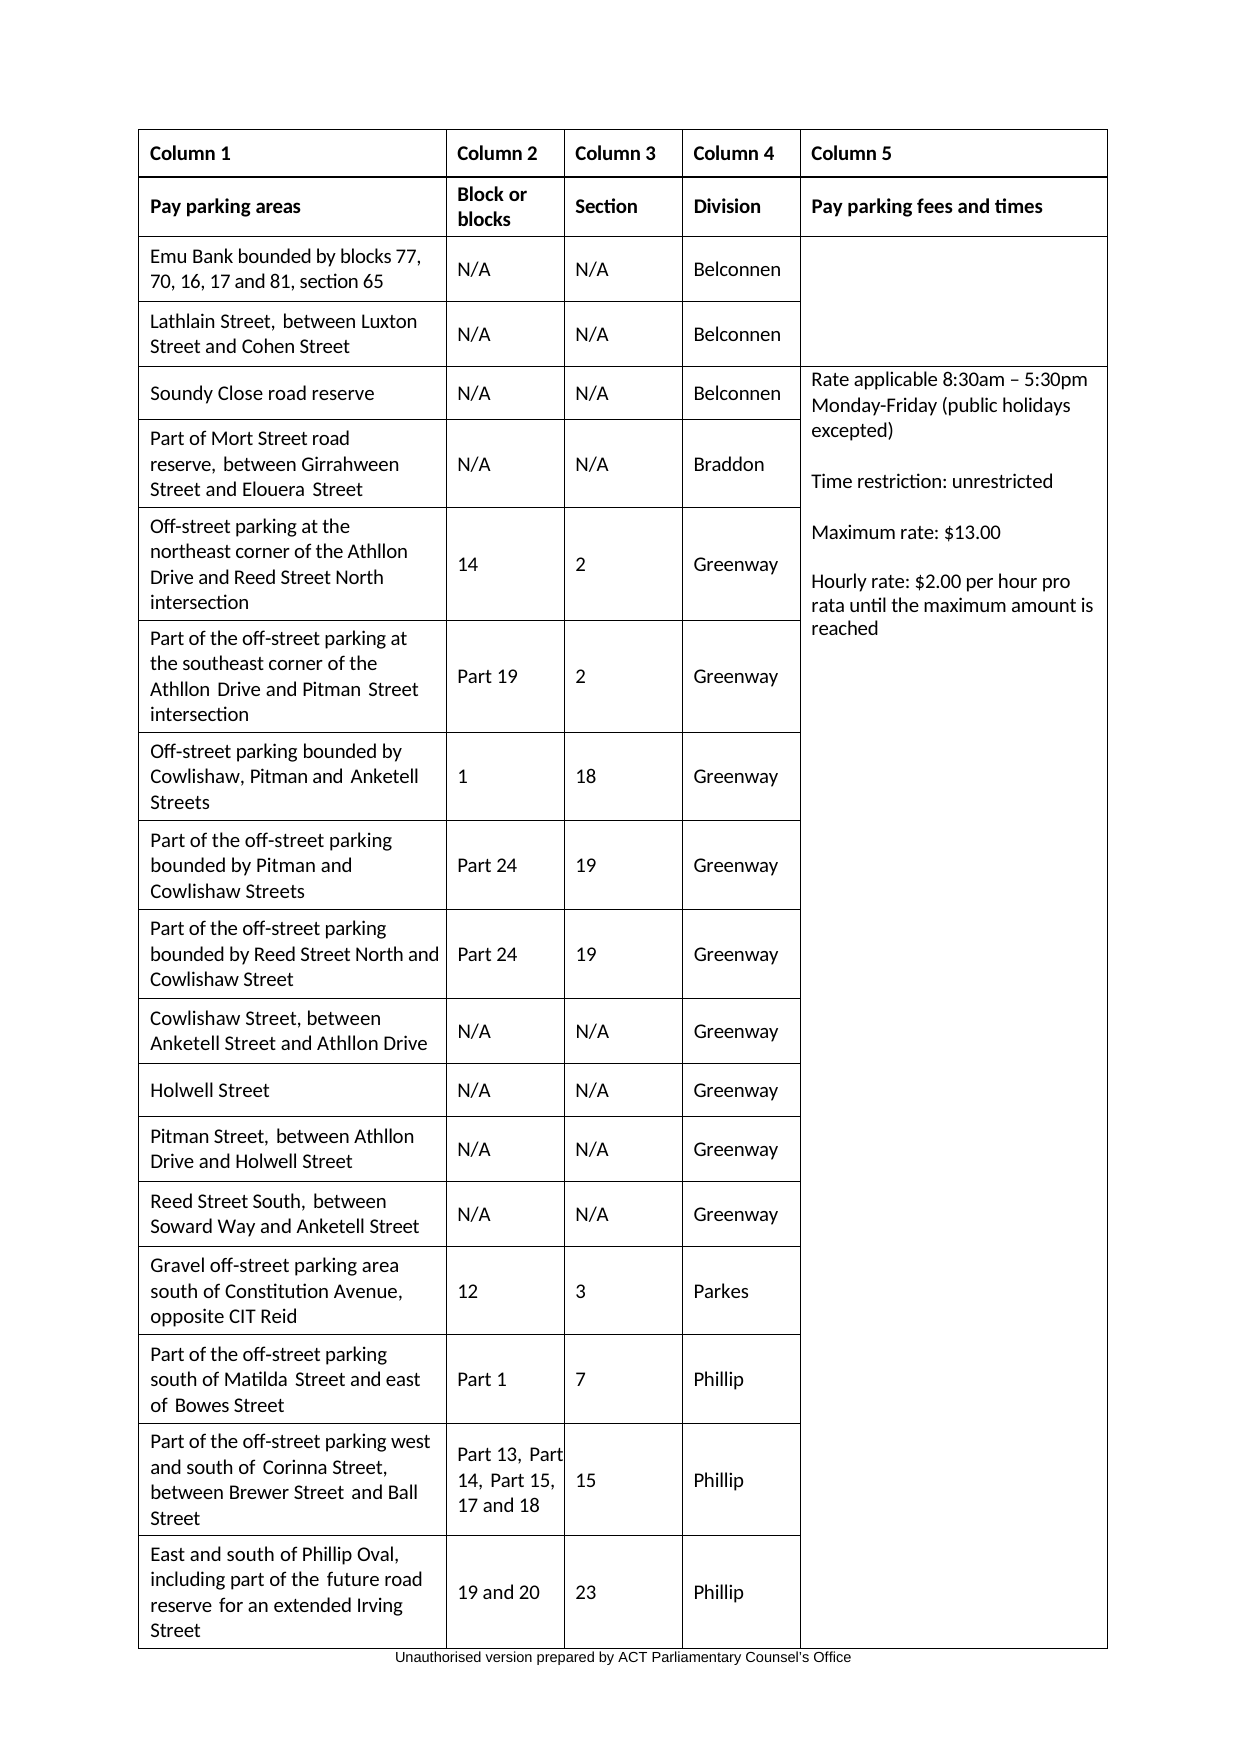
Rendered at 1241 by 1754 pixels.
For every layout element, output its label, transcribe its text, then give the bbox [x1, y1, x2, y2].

table_cell Section [565, 178, 682, 236]
table_cell Division [683, 178, 800, 236]
table_cell N/A [565, 999, 682, 1063]
table_cell N/A [565, 367, 682, 419]
table_cell Greenway [683, 1182, 800, 1246]
table_cell Holwell Street [139, 1064, 446, 1116]
table_cell N/A [565, 237, 682, 301]
table_header Column 2 [447, 130, 564, 176]
table_cell N/A [565, 1182, 682, 1246]
table_cell 2 [565, 508, 682, 619]
table_cell Reed Street South, between Soward Way and Anketell Street [139, 1182, 446, 1246]
table_cell Part of the off‐street parking south of Matilda Street and east of Bowes Street [139, 1335, 446, 1423]
table_cell N/A [565, 1117, 682, 1181]
table_cell N/A [447, 1182, 564, 1246]
table_cell Lathlain Street, between Luxton Street and Cohen Street [139, 302, 446, 366]
table_cell Braddon [683, 420, 800, 507]
table_cell Off-street parking at the northeast corner of the Athllon Drive and Reed Street North intersection [139, 508, 446, 619]
table_cell N/A [447, 420, 564, 507]
table_cell Greenway [683, 508, 800, 619]
table_cell 2 [565, 621, 682, 732]
table_cell 14 [447, 508, 564, 619]
table_cell N/A [565, 420, 682, 507]
table_cell Greenway [683, 621, 800, 732]
table_cell N/A [447, 1064, 564, 1116]
table_cell 3 [565, 1247, 682, 1334]
table_header Column 5 [801, 130, 1107, 176]
table_cell 7 [565, 1335, 682, 1423]
table_cell N/A [447, 999, 564, 1063]
table_cell Greenway [683, 1117, 800, 1181]
table_cell N/A [565, 1064, 682, 1116]
table_cell N/A [447, 367, 564, 419]
table_cell Greenway [683, 821, 800, 909]
table_cell Greenway [683, 910, 800, 998]
table_cell Greenway [683, 999, 800, 1063]
table_cell 15 [565, 1424, 682, 1535]
table_cell Greenway [683, 1064, 800, 1116]
table_cell N/A [447, 302, 564, 366]
table_cell Part 24 [447, 821, 564, 909]
table_cell Pitman Street, between Athllon Drive and Holwell Street [139, 1117, 446, 1181]
table_cell N/A [565, 302, 682, 366]
table_cell Part of the off-street parking bounded by Reed Street North and Cowlishaw Street [139, 910, 446, 998]
table_cell Part of the off-street parking west and south of Corinna Street, between Brewer Street and Ball Street [139, 1424, 446, 1535]
table_cell 19 [565, 910, 682, 998]
table_cell Pay parking areas [139, 178, 446, 236]
table_cell Phillip [683, 1536, 800, 1647]
table_cell Block or blocks [447, 178, 564, 236]
table_cell East and south of Phillip Oval, including part of the future road reserve for an extended Irving Street [139, 1536, 446, 1647]
table_cell Pay parking fees and times [801, 178, 1107, 236]
table_cell [801, 237, 1107, 301]
table_cell Part of the off-street parking at the southeast corner of the Athllon Drive and Pitman Street intersection [139, 621, 446, 732]
table_cell 19 [565, 821, 682, 909]
table_cell Belconnen [683, 237, 800, 301]
table_header Column 1 [139, 130, 446, 176]
table_cell Part 19 [447, 621, 564, 732]
table_cell Gravel off-street parking area south of Constitution Avenue, opposite CIT Reid [139, 1247, 446, 1334]
table_cell Part 13, Part 14, Part 15, 17 and 18 [447, 1424, 564, 1535]
table_cell [801, 301, 1107, 366]
table_cell 19 and 20 [447, 1536, 564, 1647]
table_cell 12 [447, 1247, 564, 1334]
table_cell Belconnen [683, 367, 800, 419]
table_cell 18 [565, 733, 682, 820]
table_cell N/A [447, 1117, 564, 1181]
table_cell 1 [447, 733, 564, 820]
table_cell Off‐street parking bounded by Cowlishaw, Pitman and Anketell Streets [139, 733, 446, 820]
table_cell Belconnen [683, 302, 800, 366]
table_cell Parkes [683, 1247, 800, 1334]
table_cell Phillip [683, 1335, 800, 1423]
table_cell Greenway [683, 733, 800, 820]
table_header Column 3 [565, 130, 682, 176]
table_cell Cowlishaw Street, between Anketell Street and Athllon Drive [139, 999, 446, 1063]
table_cell Part 24 [447, 910, 564, 998]
table_cell Part of the off-street parking bounded by Pitman and Cowlishaw Streets [139, 821, 446, 909]
table_cell Phillip [683, 1424, 800, 1535]
table_cell N/A [447, 237, 564, 301]
table_cell Part of Mort Street road reserve, between Girrahween Street and Elouera Street [139, 420, 446, 507]
table_cell 23 [565, 1536, 682, 1647]
table_header Column 4 [683, 130, 800, 176]
table_cell Soundy Close road reserve [139, 367, 446, 419]
table_cell Emu Bank bounded by blocks 77, 70, 16, 17 and 81, section 65 [139, 237, 446, 301]
table_cell Part 1 [447, 1335, 564, 1423]
